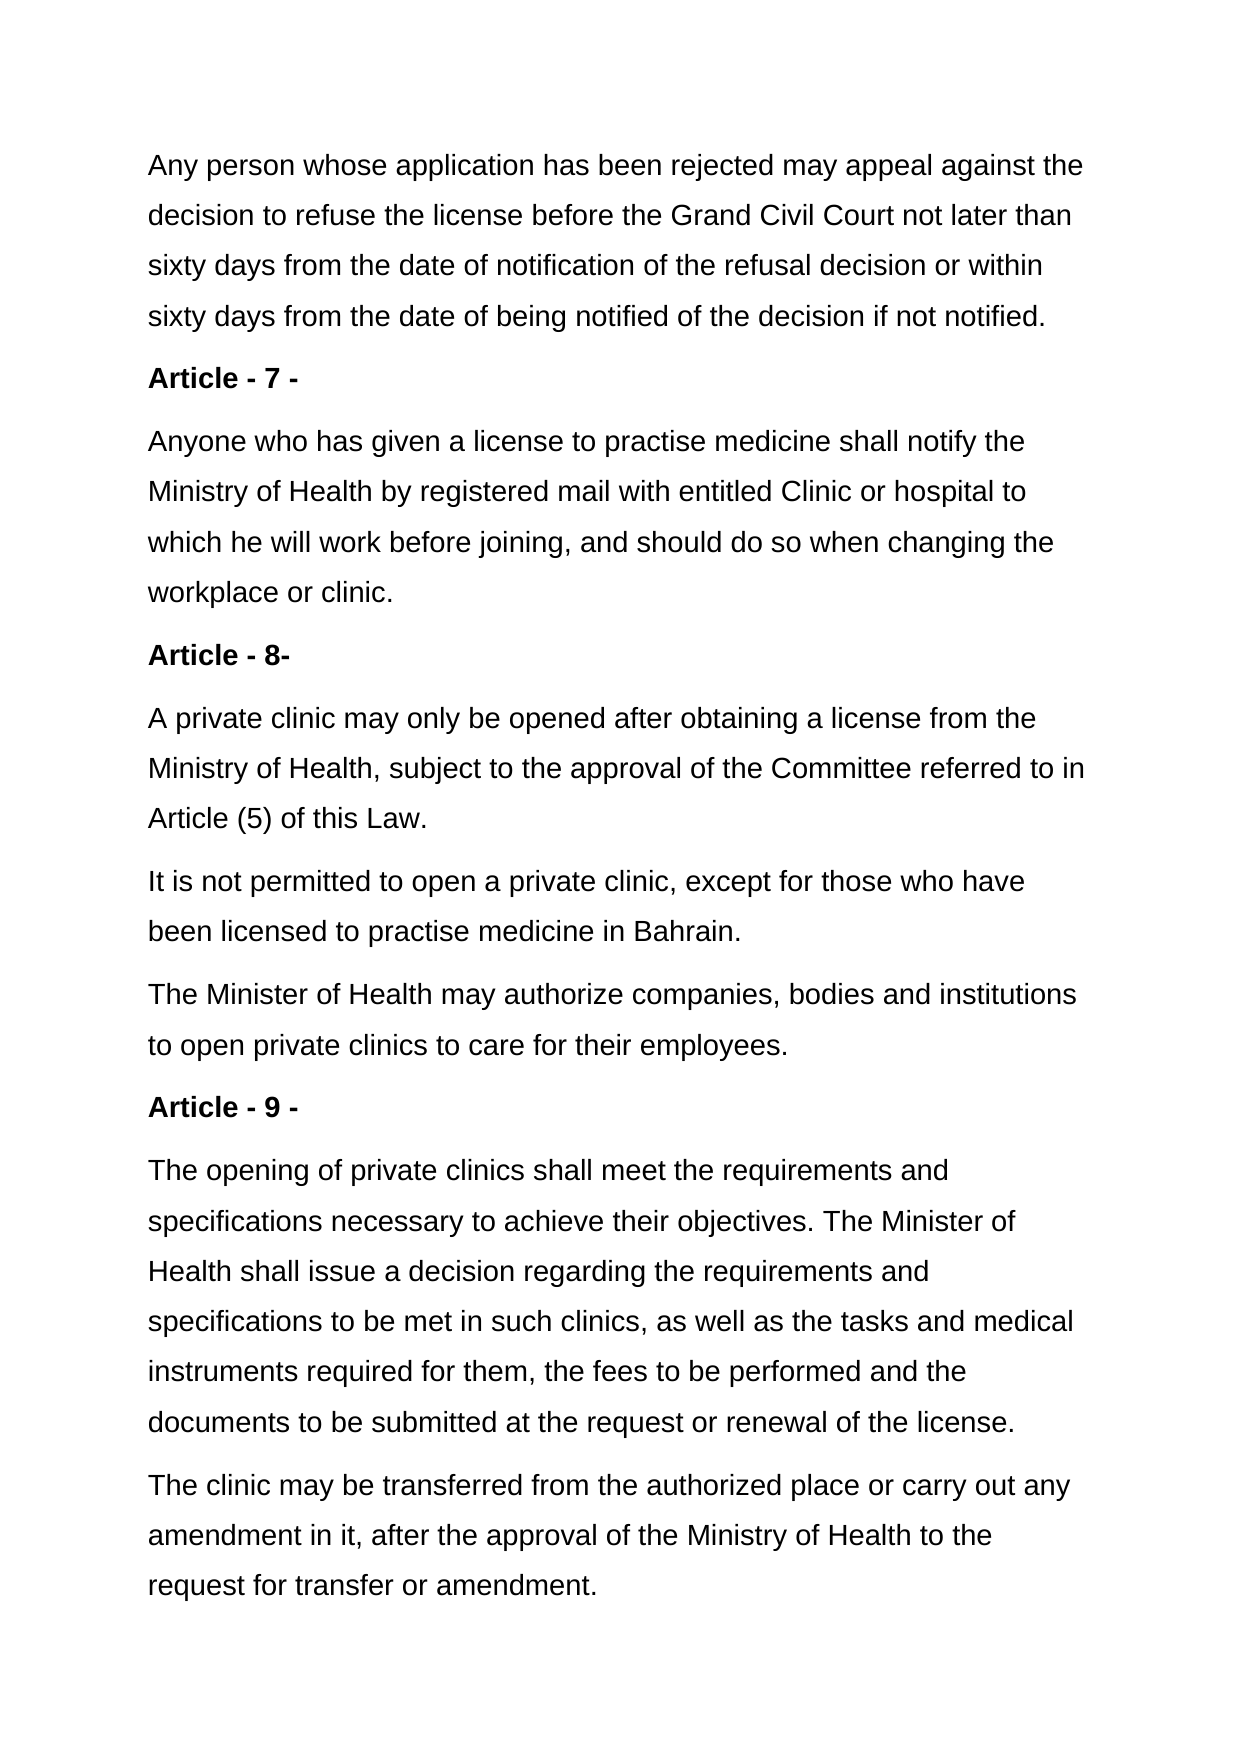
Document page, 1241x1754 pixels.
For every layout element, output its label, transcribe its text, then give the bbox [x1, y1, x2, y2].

text A private clinic may only be opened after obtaining a license from the Ministry of Health, subject to the approval of the Committee referred to in Article (5) of this Law. [148, 701, 1093, 835]
text It is not permitted to open a private clinic, except for those who have been licensed to practise medicine in Bahrain. [148, 864, 1093, 948]
text Article - 7 - [148, 361, 1093, 395]
text The Minister of Health may authorize companies, bodies and institutions to open private clinics to care for their employees. [148, 977, 1093, 1061]
text Article - 8- [148, 638, 1093, 671]
text Anyone who has given a license to practise medicine shall notify the Ministry of Health by registered mail with entitled Clinic or hospital to which he will work before joining, and should do so when changing the workplace or clinic. [148, 424, 1093, 609]
text The clinic may be transferred from the authorized place or carry out any amendment in it, after the approval of the Ministry of Health to the request for transfer or amendment. [148, 1468, 1093, 1602]
text The opening of private clinics shall meet the requirements and specifications necessary to achieve their objectives. The Minister of Health shall issue a decision regarding the requirements and specifications to be met in such clinics, as well as the tasks and medical instruments required for them, the fees to be performed and the documents to be submitted at the request or renewal of the license. [148, 1153, 1093, 1438]
text Article - 9 - [148, 1090, 1093, 1124]
text Any person whose application has been rejected may appeal against the decision to refuse the license before the Grand Civil Court not later than sixty days from the date of notification of the refusal decision or within sixty days from the date of being notified of the decision if not notified. [148, 148, 1093, 332]
